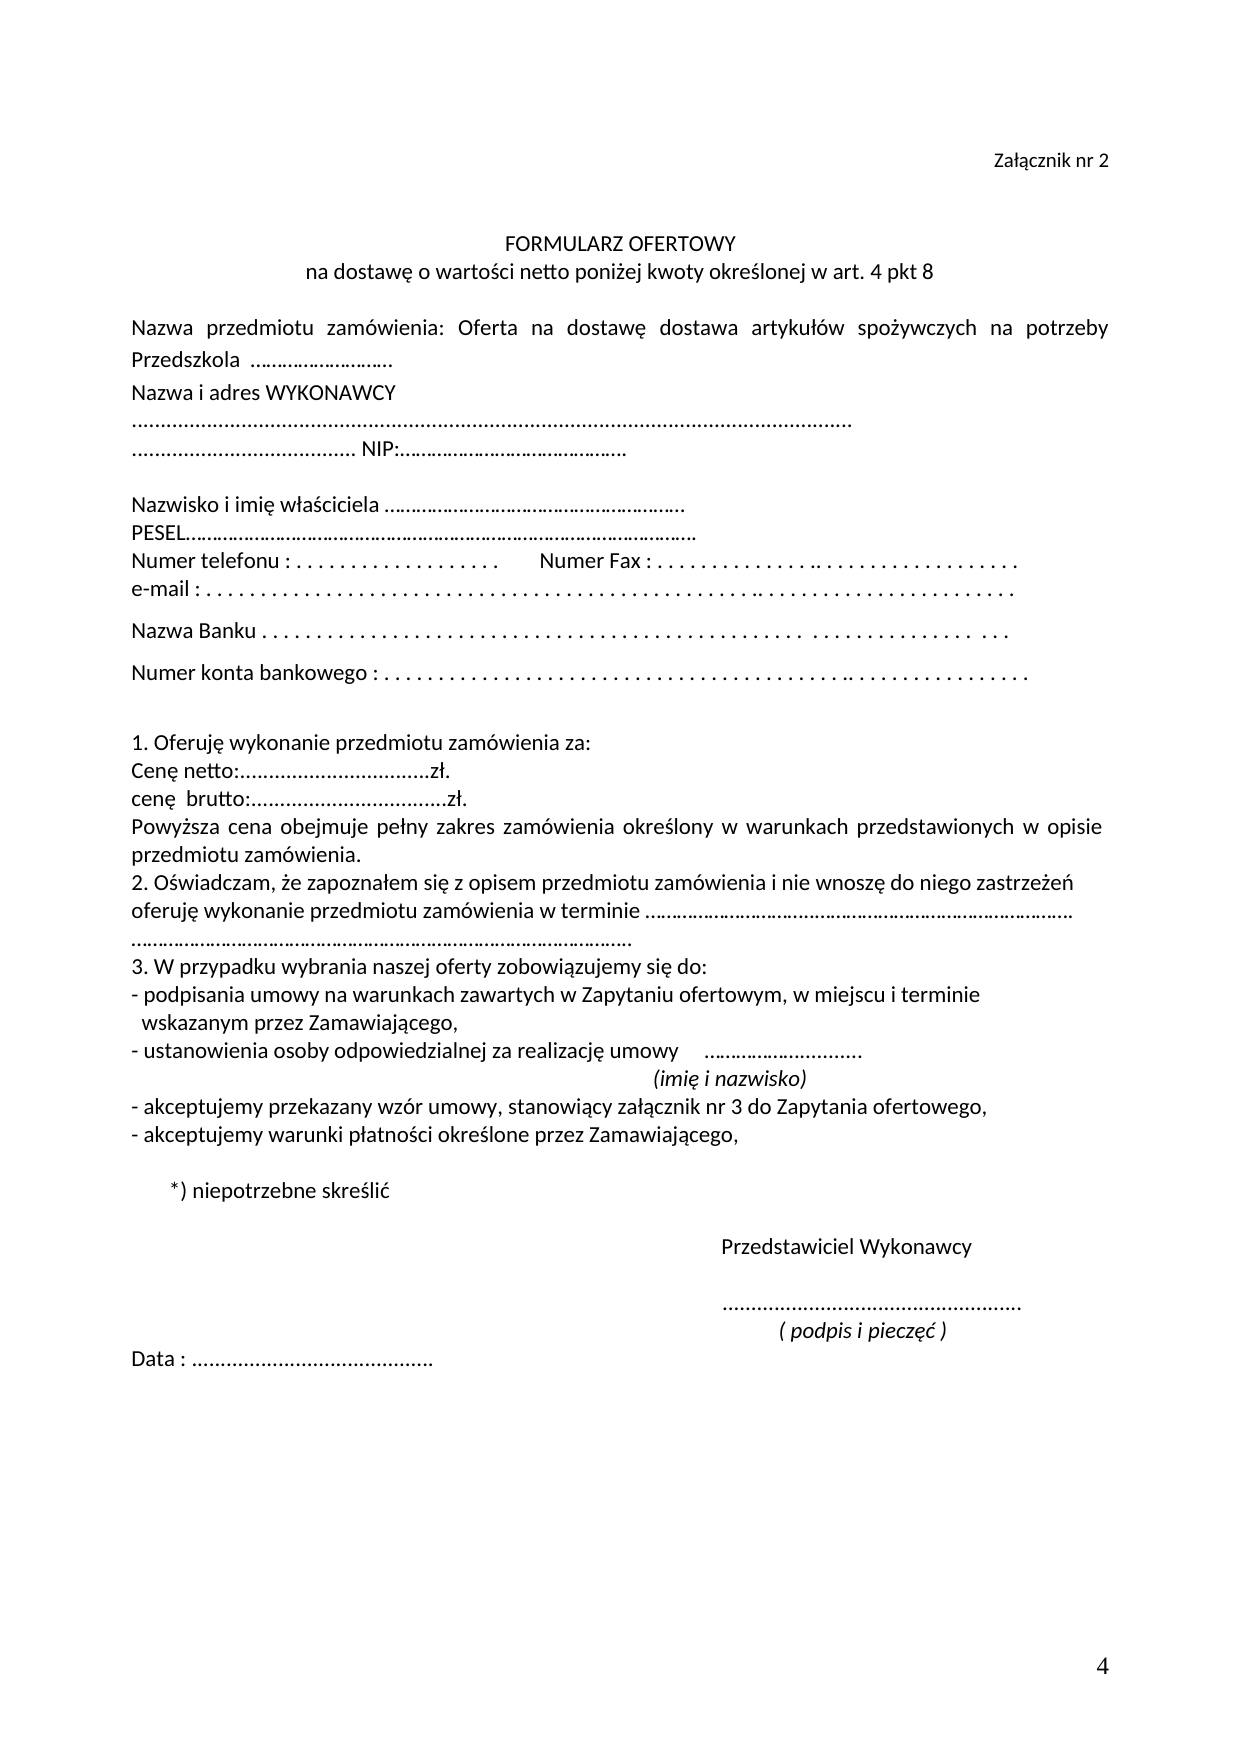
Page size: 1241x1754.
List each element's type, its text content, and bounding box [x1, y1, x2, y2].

text ............................................................................................................................. [131, 406, 1109, 434]
text - ustanowienia osoby odpowiedzialnej za realizację umowy ………………........... [131, 1036, 1104, 1064]
text - akceptujemy warunki płatności określone przez Zamawiającego, [131, 1120, 1104, 1148]
text Załącznik nr 2 [131, 148, 1109, 173]
text wskazanym przez Zamawiającego, [131, 1008, 1104, 1036]
text cenę brutto:..................................zł. [131, 784, 1109, 812]
text Nazwa i adres WYKONAWCY [131, 378, 1109, 406]
text 1. Oferuję wykonanie przedmiotu zamówienia za: [131, 728, 1109, 756]
text FORMULARZ OFERTOWY [131, 229, 1109, 257]
text PESEL……………………………………………………………………………………. [131, 518, 1109, 546]
text ....................................... NIP:……………………………………. [131, 434, 1109, 462]
text Data : .......................................... [131, 1344, 1109, 1372]
text na dostawę o wartości netto poniżej kwoty określonej w art. 4 pkt 8 [131, 257, 1109, 285]
text Numer konta bankowego : . . . . . . . . . . . . . . . . . . . . . . . . . . . . . . . . . . . . . . . . . . .. . . . . . . . . . . . . . . . . [131, 658, 1109, 686]
text ( podpis i pieczęć ) [722, 1316, 1109, 1344]
text 2. Oświadczam, że zapoznałem się z opisem przedmiotu zamówienia i nie wnoszę do niego zastrzeżeń oferuję wykonanie przedmiotu zamówienia w terminie …………………………..…………………………………………. [131, 868, 1109, 924]
text - podpisania umowy na warunkach zawartych w Zapytaniu ofertowym, w miejscu i terminie [131, 980, 1104, 1008]
text *) niepotrzebne skreślić [169, 1176, 1109, 1204]
text Przedstawiciel Wykonawcy [647, 1232, 1109, 1260]
text .................................................... [722, 1288, 1109, 1316]
text Numer telefonu : . . . . . . . . . . . . . . . . . . . Numer Fax : . . . . . . . . . . . . . . .. . . . . . . . . . . . . . . . . . . [131, 546, 1109, 574]
text Nazwa przedmiotu zamówienia: Oferta na dostawę dostawa artykułów spożywczych na potrzeby Przedszkola ……………………… [131, 313, 1109, 373]
text Cenę netto:.................................zł. [131, 756, 1109, 784]
text Powyższa cena obejmuje pełny zakres zamówienia określony w warunkach przedstawionych w opisie przedmiotu zamówienia. [131, 812, 1104, 868]
text (imię i nazwisko) [288, 1064, 1104, 1092]
text - akceptujemy przekazany wzór umowy, stanowiący załącznik nr 3 do Zapytania ofertowego, [131, 1092, 1104, 1120]
text 3. W przypadku wybrania naszej oferty zobowiązujemy się do: [131, 952, 1109, 980]
text e-mail : . . . . . . . . . . . . . . . . . . . . . . . . . . . . . . . . . . . . . . . . . . . . . . . . . . .. . . . . . . . . . . . . . . . . . . . . . . . [131, 574, 1109, 602]
text Nazwa Banku . . . . . . . . . . . . . . . . . . . . . . . . . . . . . . . . . . . . . . . . . . . . . . . . . . . . . . . . . . . . . . . . . . . . [131, 616, 1109, 644]
text ………………………………………………………………………………….. [131, 924, 1109, 952]
text Nazwisko i imię właściciela ………………………………………………… [131, 490, 1109, 518]
